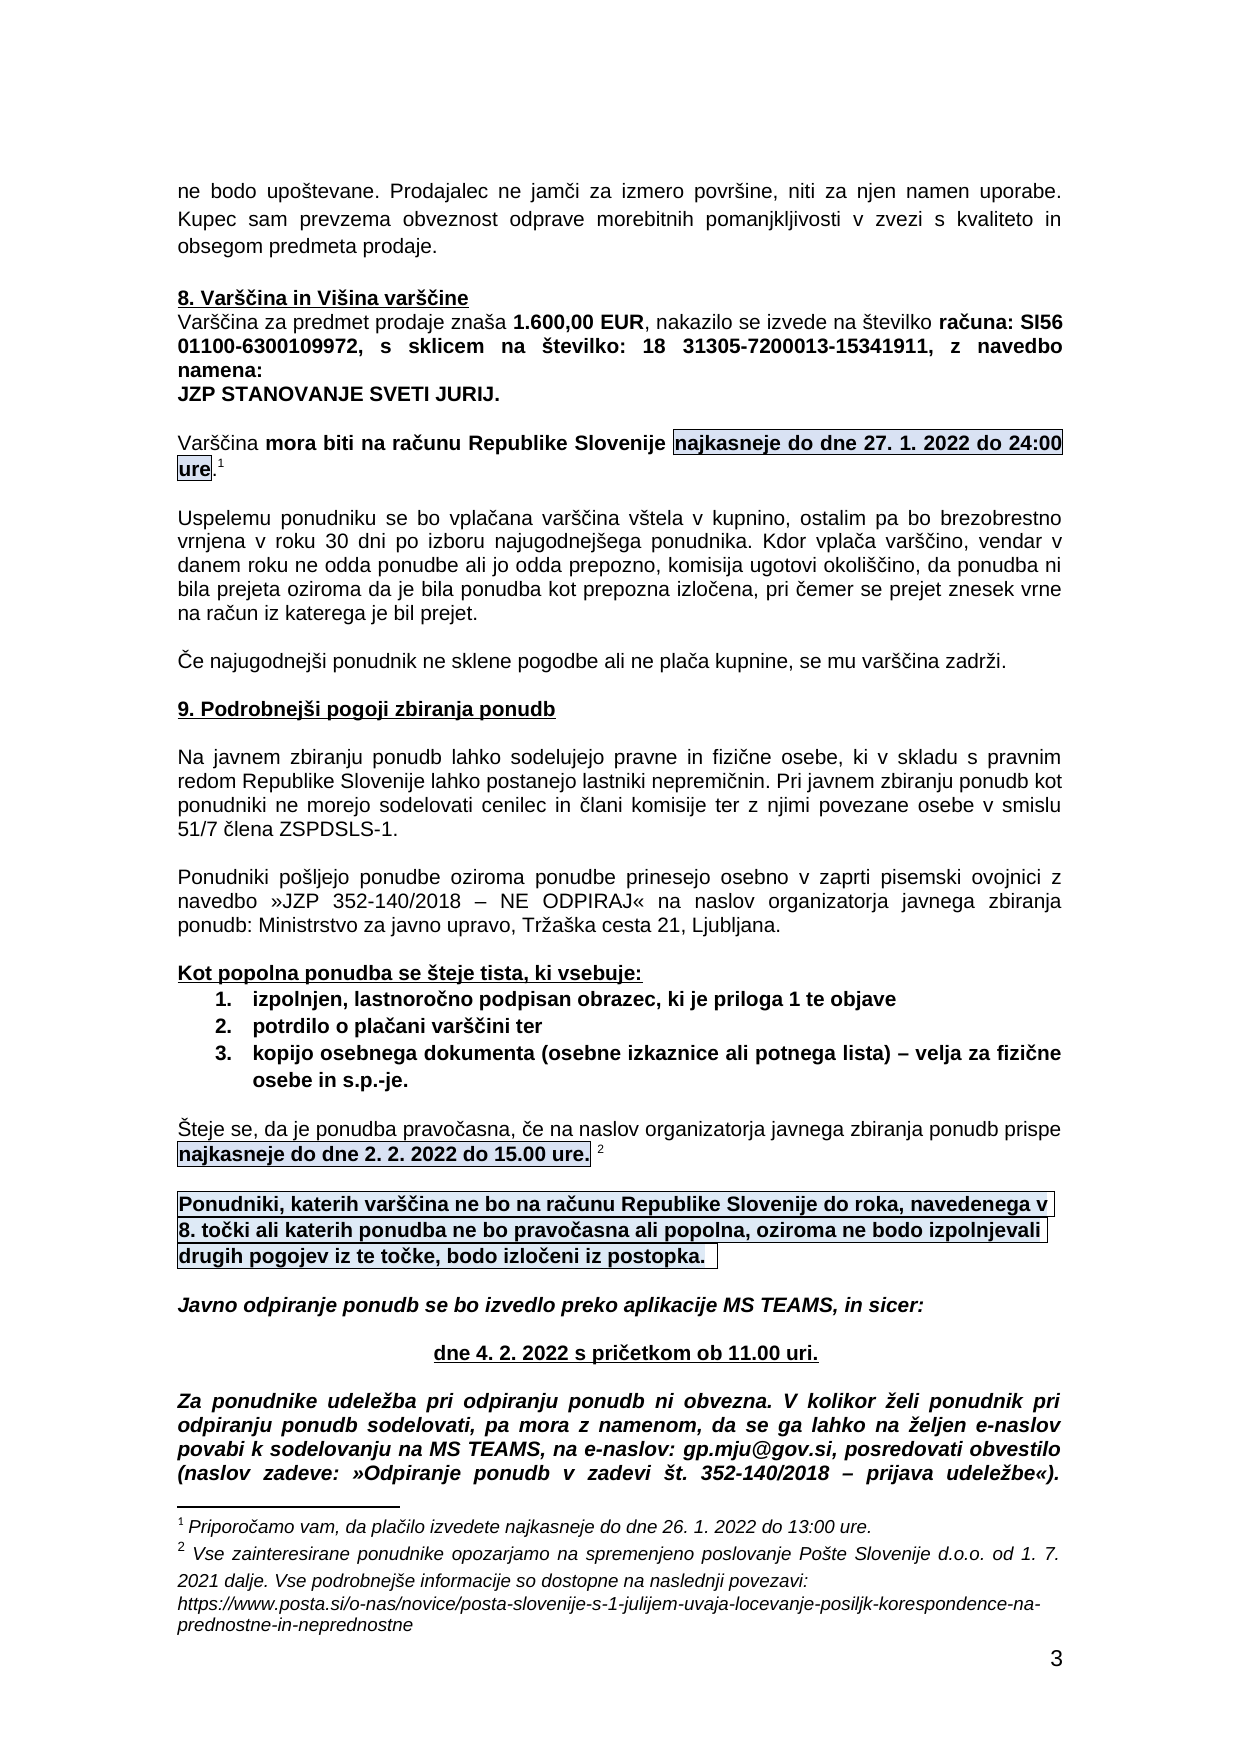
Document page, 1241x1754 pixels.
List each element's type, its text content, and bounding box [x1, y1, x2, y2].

list izpolnjen, lastnoročno podpisan obrazec, ki je priloga 1 te objave [215, 984, 1063, 1012]
text Varščina mora biti na računu Republike Slovenije najkasneje do dne 27. 1. 2022 do 24:00 ure. [177, 429, 1063, 481]
text Uspelemu ponudniku se bo vplačana varščina vštela v kupnino, ostalim pa bo brezobrestno vrnjena v roku 30 dni po izboru najugodnejšega ponudnika. Kdor vplača varščino, vendar v danem roku ne odda ponudbe ali jo odda prepozno, komisija ugotovi okoliščino, da ponudba ni bila prejeta oziroma da je bila ponudba kot prepozna izločena, pri čemer se prejet znesek vrne na račun iz katerega je bil prejet. [177, 505, 1063, 625]
text dne 4. 2. 2022 s pričetkom ob 11.00 uri. [177, 1341, 1063, 1365]
list potrdilo o plačani varščini ter [215, 1012, 1063, 1039]
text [177, 1389, 1063, 1484]
list kopijo osebnega dokumenta (osebne izkaznice ali potnega lista) – velja za fizične osebe in s.p.-je. [215, 1039, 1063, 1093]
text Šteje se, da je ponudba pravočasna, če na naslov organizatorja javnega zbiranja ponudb prispe najkasneje do dne 2. 2. 2022 do 15.00 ure. [177, 1117, 1063, 1167]
text Na javnem zbiranju ponudb lahko sodelujejo pravne in fizične osebe, ki v skladu s pravnim redom Republike Slovenije lahko postanejo lastniki nepremičnin. Pri javnem zbiranju ponudb kot ponudniki ne morejo sodelovati cenilec in člani komisije ter z njimi povezane osebe v smislu 51/7 člena ZSPDSLS-1. [177, 745, 1063, 841]
text 8. Varščina in Višina varščine [177, 286, 1063, 309]
text Javno odpiranje ponudb se bo izvedlo preko aplikacije MS TEAMS, in sicer: [177, 1293, 1063, 1317]
text Varščina za predmet prodaje znaša 1.600,00 EUR, nakazilo se izvede na številko računa: SI56 01100-6300109972, s sklicem na številko: 18 31305-7200013-15341911, z navedbo namena: [177, 309, 1063, 381]
text Kot popolna ponudba se šteje tista, ki vsebuje: [177, 961, 1063, 984]
text JZP STANOVANJE SVETI JURIJ. [177, 381, 1063, 405]
text 9. Podrobnejši pogoji zbiranja ponudb [177, 697, 1063, 721]
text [177, 177, 1063, 258]
text Če najugodnejši ponudnik ne sklene pogodbe ali ne plača kupnine, se mu varščina zadrži. [177, 649, 1063, 673]
text Ponudniki pošljejo ponudbe oziroma ponudbe prinesejo osebno v zaprti pisemski ovojnici z navedbo »JZP 352-140/2018 – NE ODPIRAJ« na naslov organizatorja javnega zbiranja ponudb: Ministrstvo za javno upravo, Tržaška cesta 21, Ljubljana. [177, 865, 1063, 937]
text Ponudniki, katerih varščina ne bo na računu Republike Slovenije do roka, navedenega v 8. točki ali katerih ponudba ne bo pravočasna ali popolna, oziroma ne bodo izpolnjevali drugih pogojev iz te točke, bodo izločeni iz postopka. [718, 1191, 1063, 1269]
